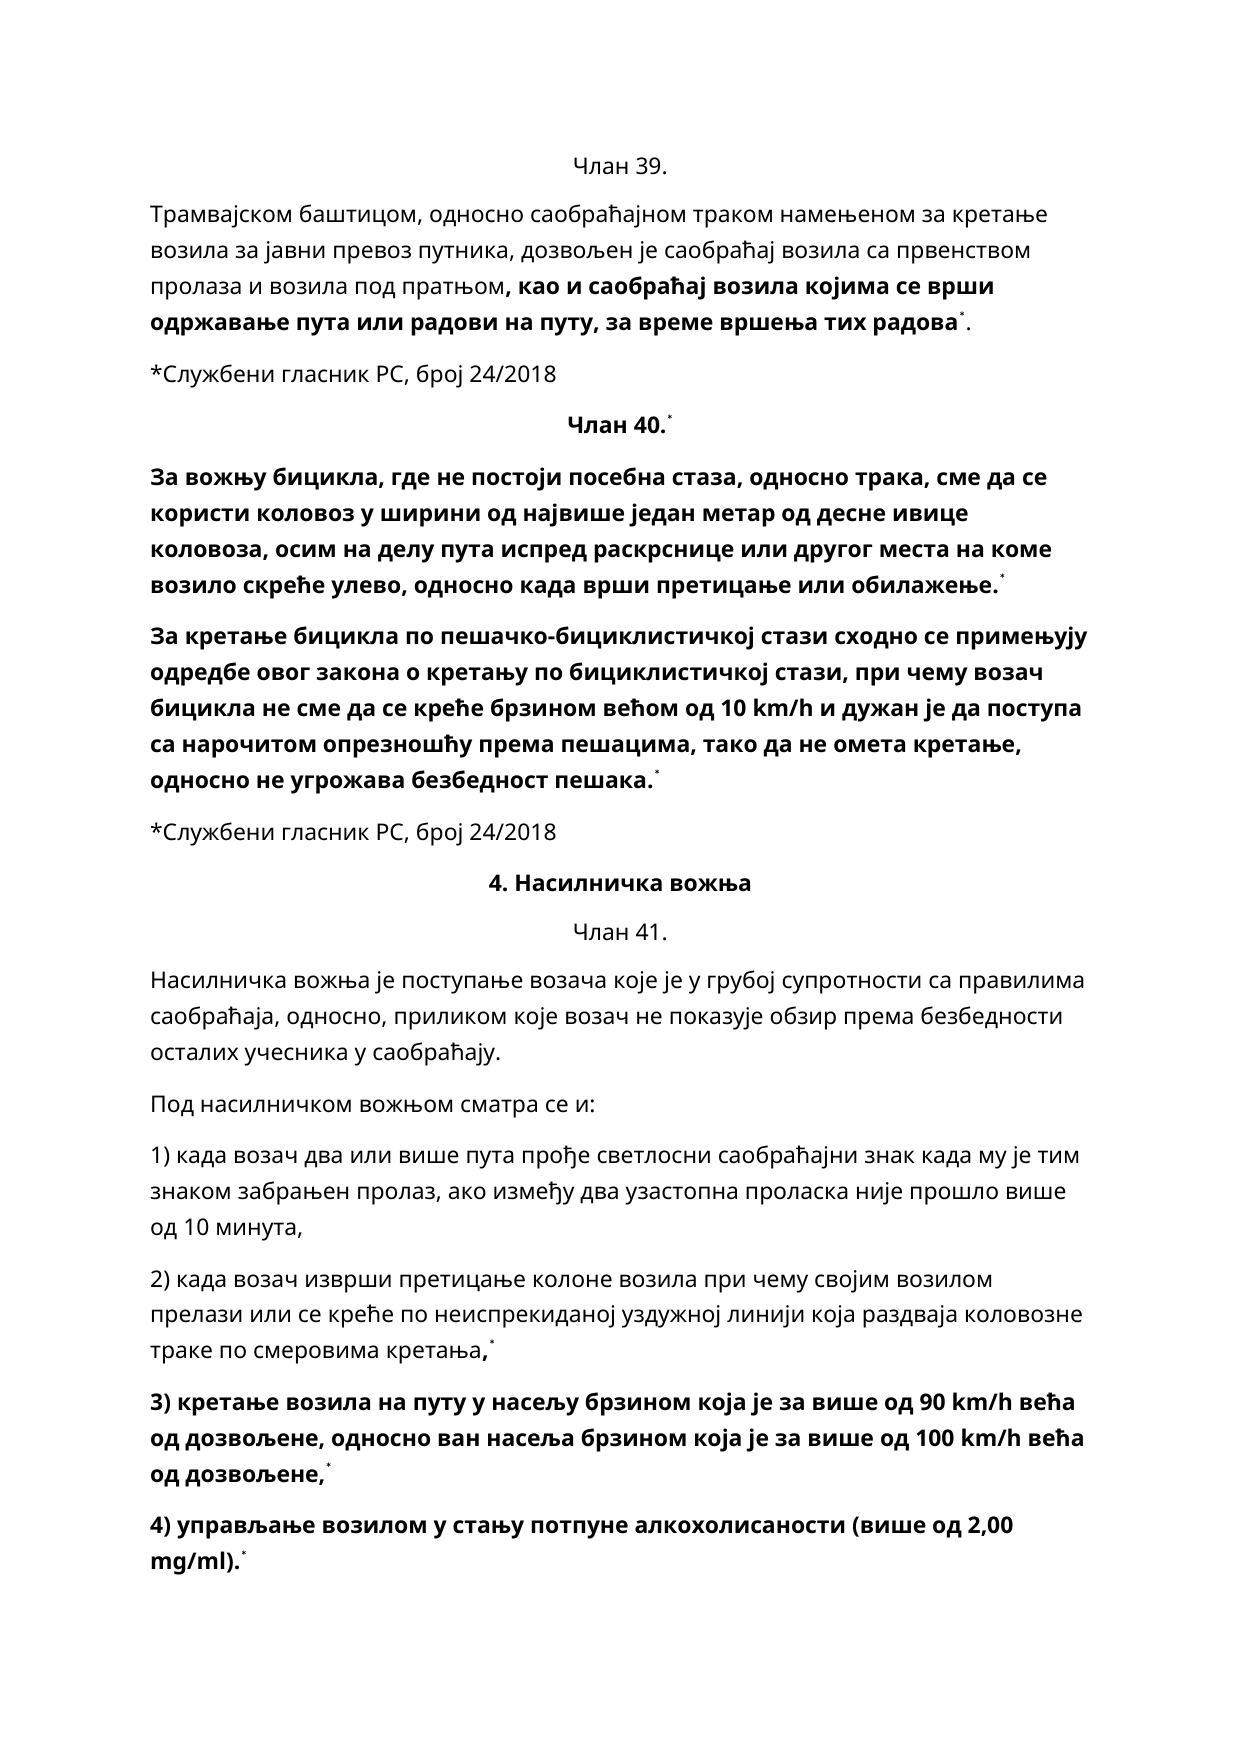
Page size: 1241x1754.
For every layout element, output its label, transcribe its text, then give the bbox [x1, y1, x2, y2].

text За вожњу бицикла, где не постоји посебна стаза, односно трака, сме да се користи коловоз у ширини од највише један метар од десне ивице коловоза, осим на делу пута испред раскрснице или другог места на коме возило скреће улево, односно када врши претицање или обилажење.* [150, 461, 1090, 600]
text 2) када возач изврши претицање колоне возила при чему својим возилом прелази или се креће по неиспрекиданој уздужној линији која раздваја коловозне траке по смеровима кретања,* [150, 1262, 1090, 1366]
text 4. Насилничка вожња [150, 867, 1090, 898]
text За кретање бицикла по пешачко-бициклистичкој стази сходно се примењују одредбе овог закона о кретању по бициклистичкој стази, при чему возач бицикла не сме да се креће брзином већом од 10 km/h и дужан је да поступа са нарочитом опрезношћу према пешацима, тако да не омета кретање, односно не угрожава безбедност пешака.* [150, 620, 1090, 795]
text Под насилничком вожњом сматра се и: [150, 1087, 1090, 1119]
text 1) када возач два или више пута прође светлосни саобраћајни знак када му је тим знаком забрањен пролаз, ако између два узастопна проласка није прошло више од 10 минута, [150, 1139, 1090, 1242]
text 4) управљање возилом у стању потпуне алкохолисаности (више од 2,00 mg/ml).* [150, 1509, 1090, 1577]
text Трамвајском баштицом, односно саобраћајном траком намењеном за кретање возила за јавни превоз путника, дозвољен је саобраћај возила са првенством пролаза и возила под пратњом, као и саобраћај возила којима се врши одржавање пута или радови на путу, за време вршења тих радова*. [150, 198, 1090, 337]
text *Службени гласник РС, број 24/2018 [150, 816, 1090, 847]
text 3) кретање возила на путу у насељу брзином која је за више од 90 km/h већа од дозвољене, односно ван насеља брзином која је за више од 100 km/h већа од дозвољене,* [150, 1386, 1090, 1489]
text Насилничка вожња је поступање возача које је у грубој супротности са правилима саобраћаја, односно, приликом које возач не показује обзир према безбедности осталих учесника у саобраћају. [150, 964, 1090, 1067]
text Члан 40.* [150, 409, 1090, 441]
text Члан 41. [150, 916, 1090, 947]
text *Службени гласник РС, број 24/2018 [150, 358, 1090, 389]
text Члан 39. [150, 150, 1090, 181]
